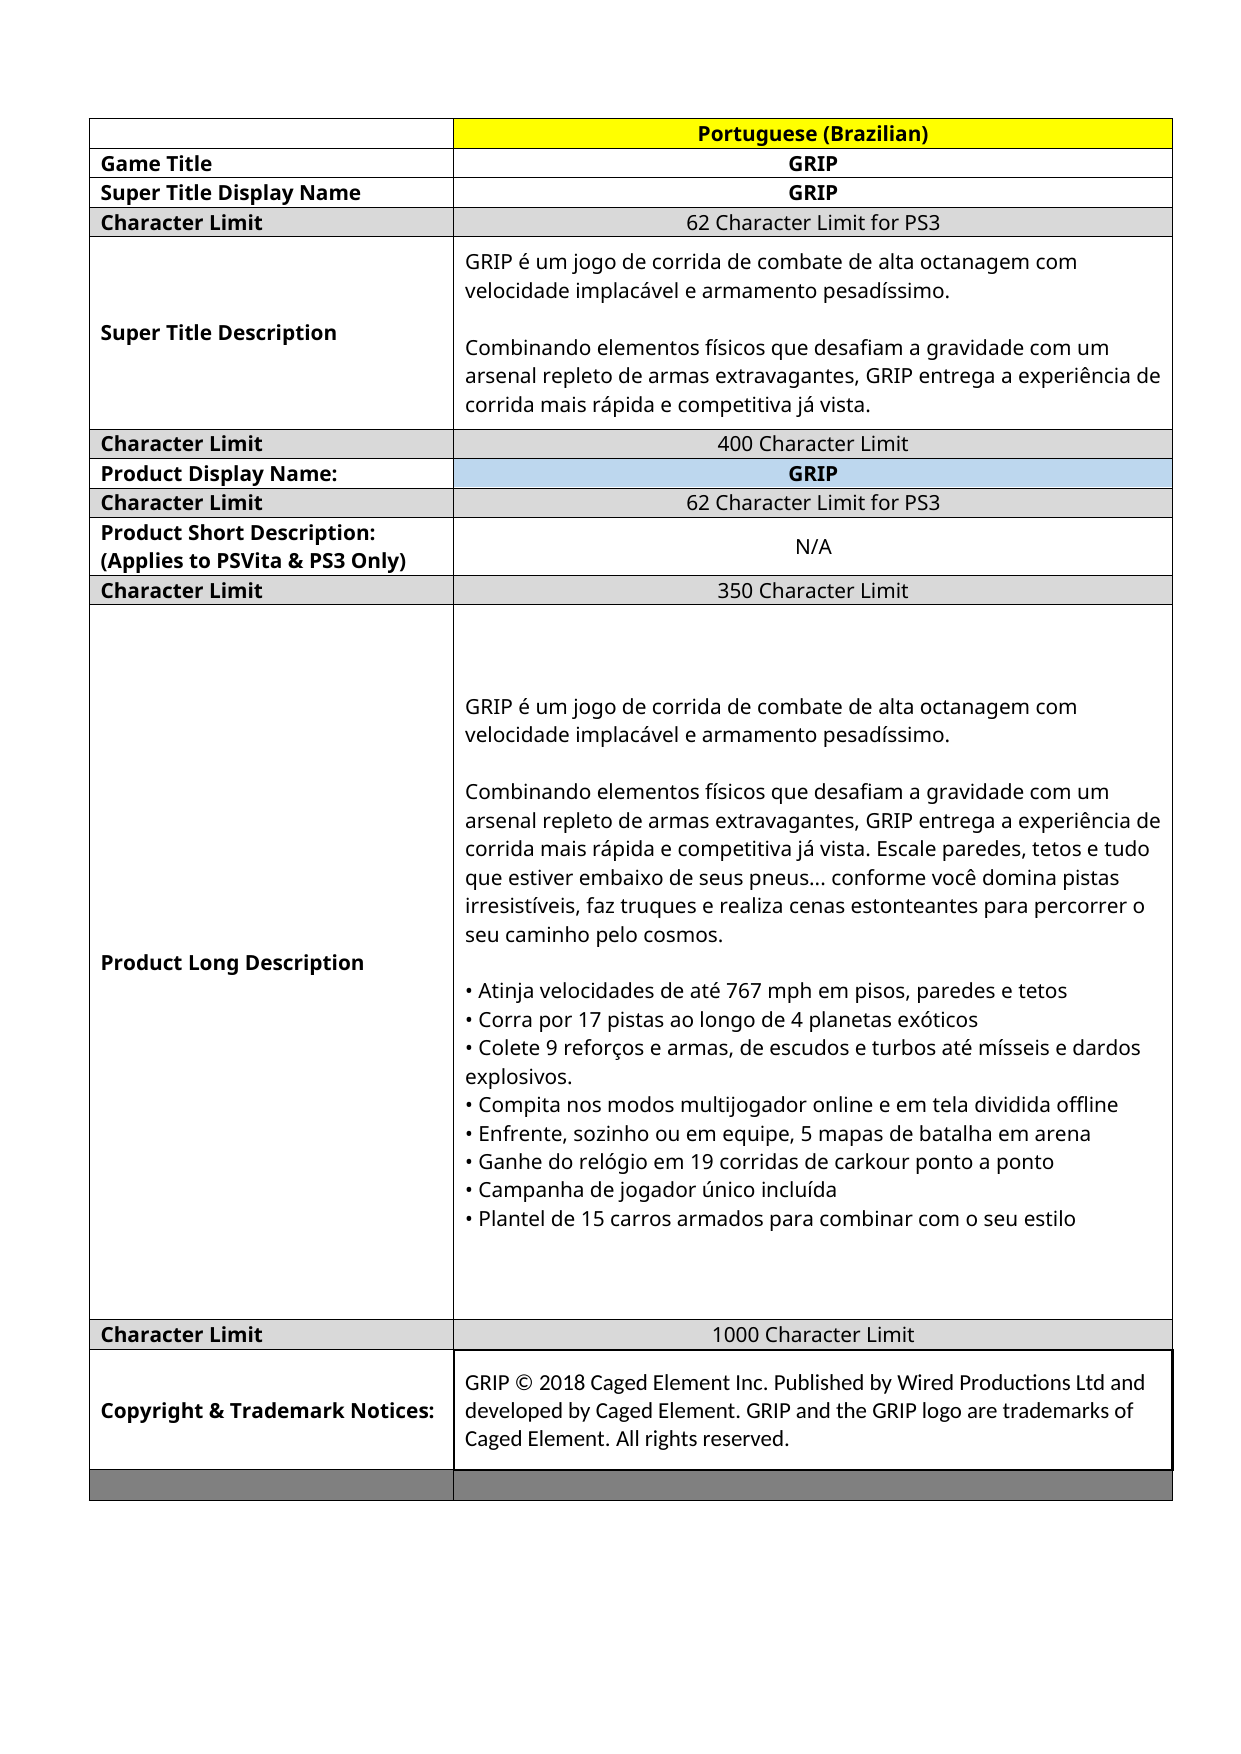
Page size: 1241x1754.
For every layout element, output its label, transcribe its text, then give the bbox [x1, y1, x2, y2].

table_cell N/A [454, 518, 1172, 575]
table_cell [454, 1471, 1172, 1500]
table_header [90, 119, 453, 148]
table_cell Character Limit [90, 208, 453, 236]
table_cell 62 Character Limit for PS3 [454, 489, 1172, 517]
table_cell GRIP © 2018 Caged Element Inc. Published by Wired Productions Ltd and developed by Caged Element. GRIP and the GRIP logo are trademarks of Caged Element. All rights reserved. [455, 1351, 1171, 1469]
table_header Portuguese (Brazilian) [454, 119, 1172, 148]
table_cell 1000 Character Limit [454, 1320, 1172, 1349]
table_cell Super Title Description [90, 237, 453, 428]
table_cell GRIP é um jogo de corrida de combate de alta octanagem com velocidade implacável e armamento pesadíssimo. Combinando elementos físicos que desafiam a gravidade com um arsenal repleto de armas extravagantes, GRIP entrega a experiência de corrida mais rápida e competitiva já vista. Escale paredes, tetos e tudo que estiver embaixo de seus pneus... conforme você domina pistas irresistíveis, faz truques e realiza cenas estonteantes para percorrer o seu caminho pelo cosmos. • Atinja velocidades de até 767 mph em pisos, paredes e tetos • Corra por 17 pistas ao longo de 4 planetas exóticos • Colete 9 reforços e armas, de escudos e turbos até mísseis e dardos explosivos. • Compita nos modos multijogador online e em tela dividida offline • Enfrente, sozinho ou em equipe, 5 mapas de batalha em arena • Ganhe do relógio em 19 corridas de carkour ponto a ponto • Campanha de jogador único incluída • Plantel de 15 carros armados para combinar com o seu estilo [454, 605, 1172, 1319]
table_cell Character Limit [90, 576, 453, 604]
table_cell 62 Character Limit for PS3 [454, 208, 1172, 236]
table_cell Character Limit [90, 1320, 453, 1349]
table_cell Character Limit [90, 489, 453, 517]
table_cell Product Display Name: [90, 459, 453, 487]
table_cell Copyright & Trademark Notices: [90, 1350, 453, 1469]
table_cell GRIP [454, 149, 1172, 177]
table_cell Product Long Description [90, 605, 453, 1319]
table_cell GRIP é um jogo de corrida de combate de alta octanagem com velocidade implacável e armamento pesadíssimo. Combinando elementos físicos que desafiam a gravidade com um arsenal repleto de armas extravagantes, GRIP entrega a experiência de corrida mais rápida e competitiva já vista. [454, 237, 1172, 428]
table_cell [90, 1470, 453, 1500]
table_cell Super Title Display Name [90, 178, 453, 207]
table_cell Game Title [90, 149, 453, 177]
table_cell 400 Character Limit [454, 430, 1172, 458]
table_cell GRIP [454, 459, 1172, 487]
table_cell Product Short Description: (Applies to PSVita & PS3 Only) [90, 518, 453, 575]
table_cell Character Limit [90, 430, 453, 458]
table_cell 350 Character Limit [454, 576, 1172, 604]
table_cell GRIP [454, 178, 1172, 207]
